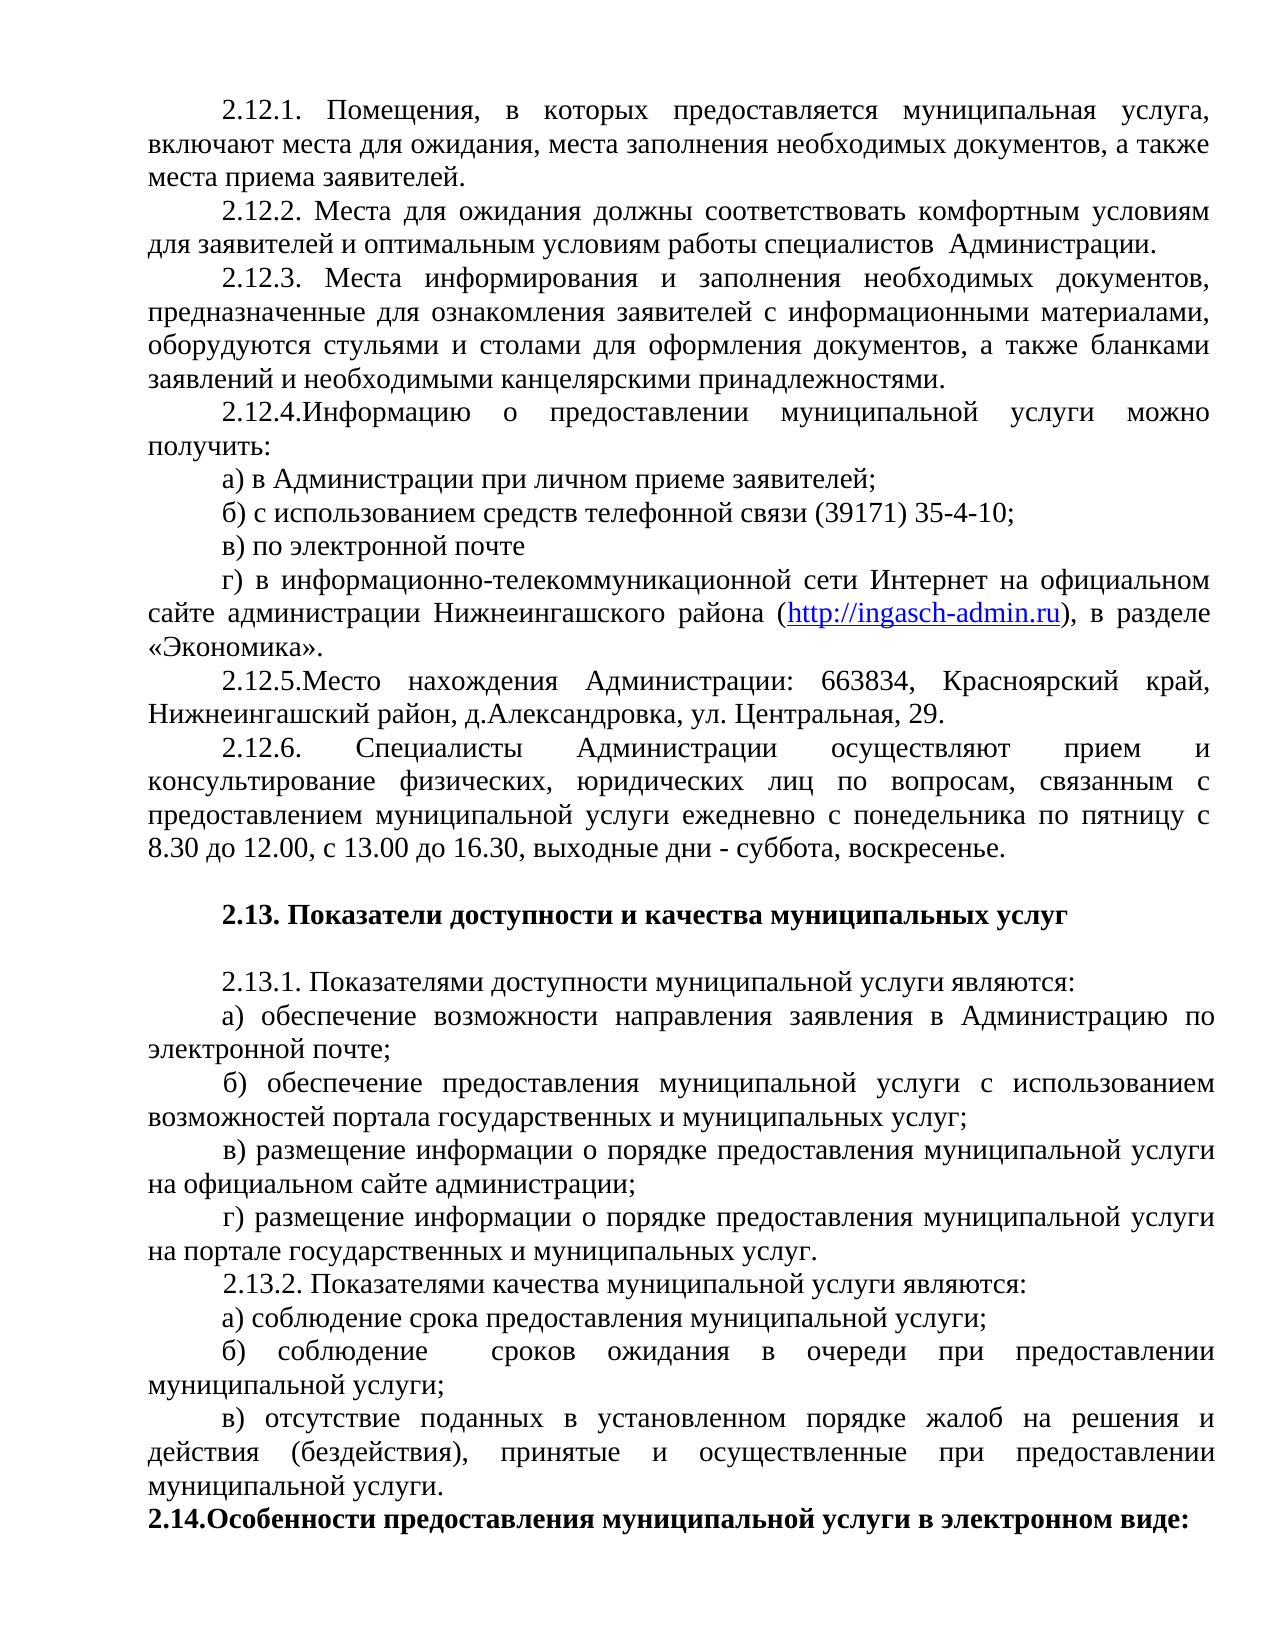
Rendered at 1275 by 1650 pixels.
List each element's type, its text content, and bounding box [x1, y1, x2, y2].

text а) в Администрации при личном приеме заявителей; [148, 461, 1211, 495]
text а) обеспечение возможности направления заявления в Администрацию по электронной почте; [148, 998, 1216, 1065]
text б) обеспечение предоставления муниципальной услуги с использованием возможностей портала государственных и муниципальных услуг; [148, 1065, 1216, 1132]
text б) с использованием средств телефонной связи (39171) 35-4-10; [148, 495, 1211, 528]
text 2.14.Особенности предоставления муниципальной услуги в электронном виде: [148, 1501, 1216, 1535]
text 2.12.2. Места для ожидания должны соответствовать комфортным условиям для заявителей и оптимальным условиям работы специалистов Администрации. [148, 193, 1211, 260]
text г) в информационно-телекоммуникационной сети Интернет на официальном сайте администрации Нижнеингашского района (http://ingasch-admin.ru), в разделе «Экономика». [148, 562, 1211, 663]
text 2.13. Показатели доступности и качества муниципальных услуг [148, 897, 1211, 931]
text в) размещение информации о порядке предоставления муниципальной услуги на официальном сайте администрации; [148, 1132, 1216, 1199]
text 2.13.1. Показателями доступности муниципальной услуги являются: [148, 964, 1216, 998]
text 2.12.3. Места информирования и заполнения необходимых документов, предназначенные для ознакомления заявителей с информационными материалами, оборудуются стульями и столами для оформления документов, а также бланками заявлений и необходимыми канцелярскими принадлежностями. [148, 260, 1211, 394]
text 2.12.5.Место нахождения Администрации: 663834, Красноярский край, Нижнеингашский район, д.Александровка, ул. Центральная, 29. [148, 663, 1211, 730]
text г) размещение информации о порядке предоставления муниципальной услуги на портале государственных и муниципальных услуг. [148, 1199, 1216, 1266]
text 2.13.2. Показателями качества муниципальной услуги являются: [148, 1266, 1216, 1300]
text а) соблюдение срока предоставления муниципальной услуги; [148, 1300, 1216, 1333]
text в) по электронной почте [148, 528, 1211, 562]
text 2.12.1. Помещения, в которых предоставляется муниципальная услуга, включают места для ожидания, места заполнения необходимых документов, а также места приема заявителей. [148, 90, 1211, 193]
text 2.12.4.Информацию о предоставлении муниципальной услуги можно получить: [148, 394, 1211, 461]
text 2.12.6. Специалисты Администрации осуществляют прием и консультирование физических, юридических лиц по вопросам, связанным с предоставлением муниципальной услуги ежедневно с понедельника по пятницу с 8.30 до 12.00, с 13.00 до 16.30, выходные дни - суббота, воскресенье. [148, 730, 1211, 864]
text в) отсутствие поданных в установленном порядке жалоб на решения и действия (бездействия), принятые и осуществленные при предоставлении муниципальной услуги. [148, 1401, 1216, 1501]
text б) соблюдение сроков ожидания в очереди при предоставлении муниципальной услуги; [148, 1333, 1216, 1401]
